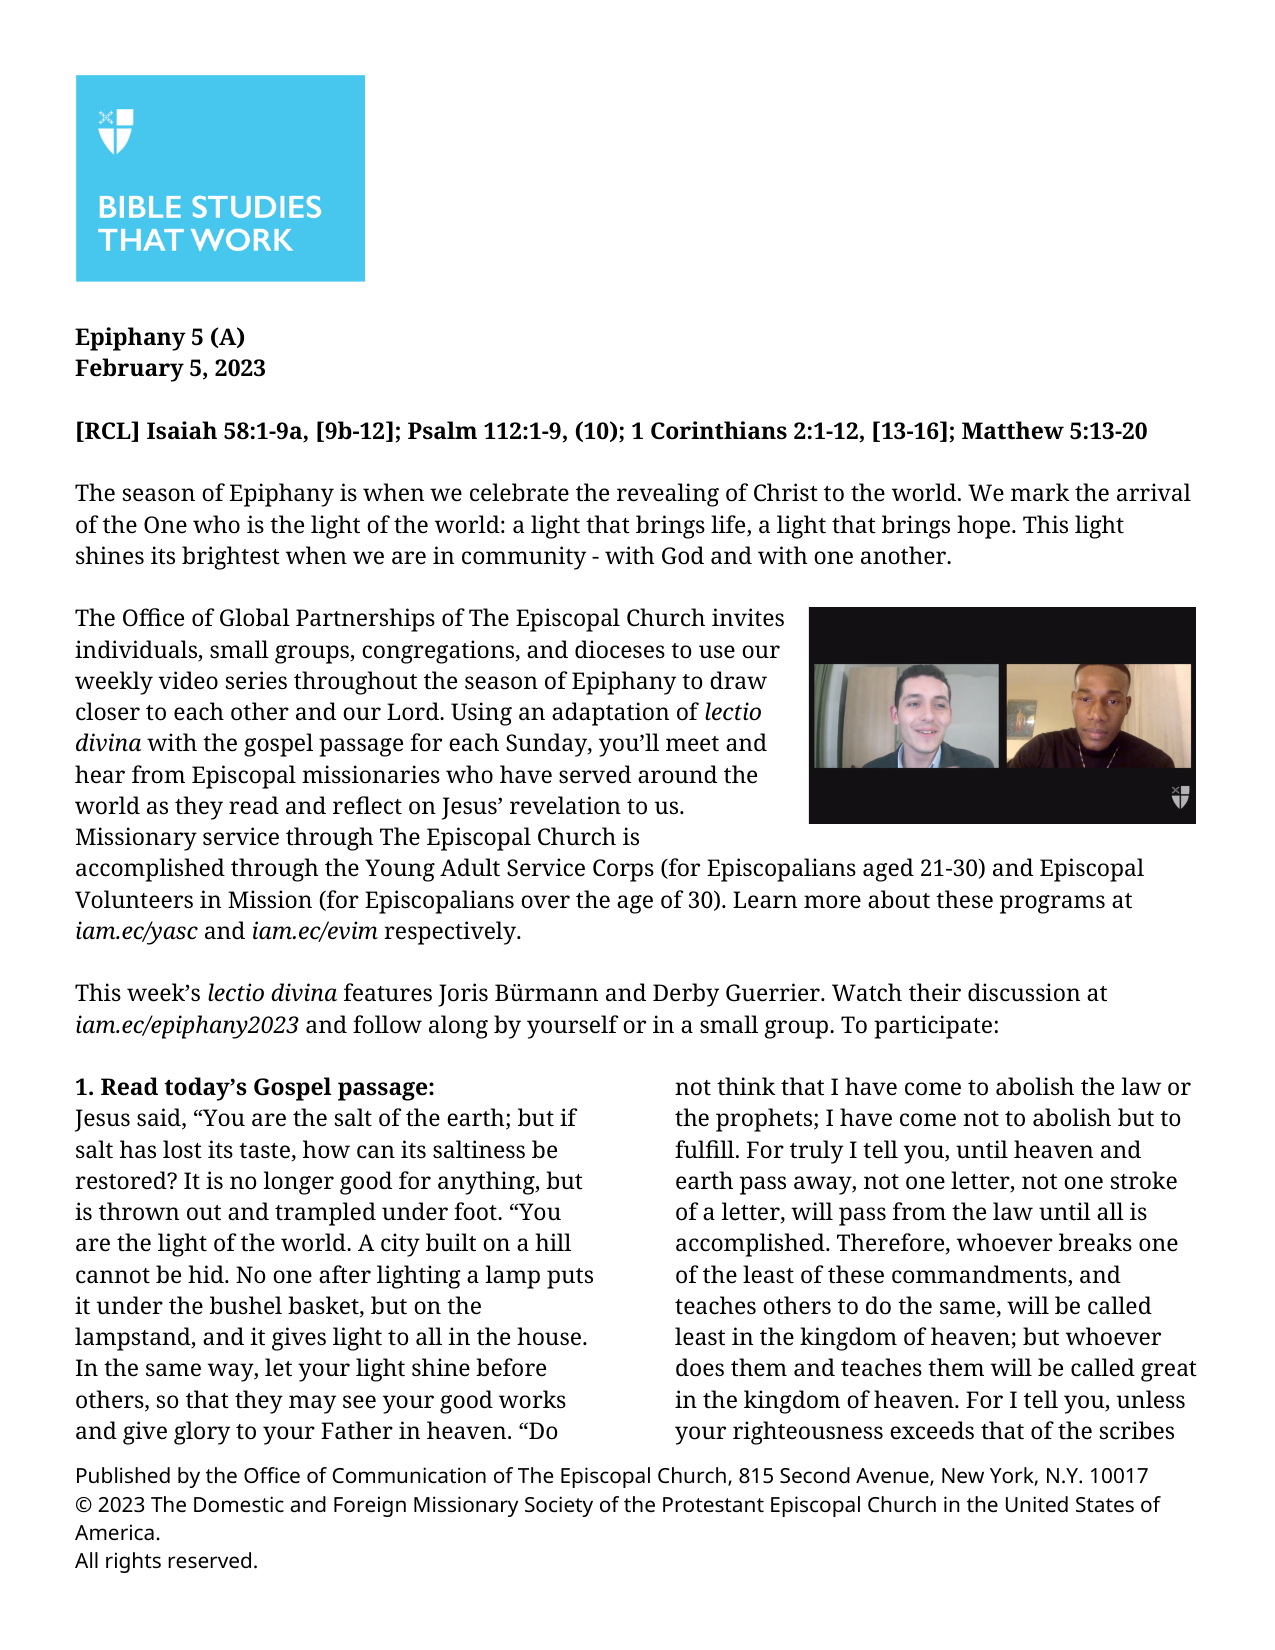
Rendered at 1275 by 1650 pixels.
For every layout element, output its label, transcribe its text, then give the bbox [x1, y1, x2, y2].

text The season of Epiphany is when we celebrate the revealing of Christ to the world. We mark the arrival of the One who is the light of the world: a light that brings life, a light that brings hope. This light shines its brightest when we are in community - with God and with one another. [75, 477, 1200, 571]
text February 5, 2023 [75, 352, 1125, 384]
text The Office of Global Partnerships of The Episcopal Church invites individuals, small groups, congregations, and dioceses to use our weekly video series throughout the season of Epiphany to draw closer to each other and our Lord. Using an adaptation of lectio divina with the gospel passage for each Sunday, you’ll meet and hear from Episcopal missionaries who have served around the world as they read and reflect on Jesus’ revelation to us. Missionary service through The Episcopal Church is accomplished through the Young Adult Service Corps (for Episcopalians aged 21-30) and Episcopal Volunteers in Mission (for Episcopalians over the age of 30). Learn more about these programs at iam.ec/yasc and iam.ec/evim respectively. [75, 602, 1200, 946]
text 1. Read today’s Gospel passage: [75, 1071, 600, 1102]
picture [808, 607, 1196, 824]
text This week’s lectio divina features Joris Bürmann and Derby Guerrier. Watch their discussion at iam.ec/epiphany2023 and follow along by yourself or in a small group. To participate: [75, 977, 1200, 1040]
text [75, 1102, 600, 1446]
text [RCL] Isaiah 58:1-9a, [9b-12]; Psalm 112:1-9, (10); 1 Corinthians 2:1-12, [13-16]; Matthew 5:13-20 [75, 415, 1200, 446]
text Epiphany 5 (A) [75, 321, 1125, 352]
picture [75, 75, 366, 282]
